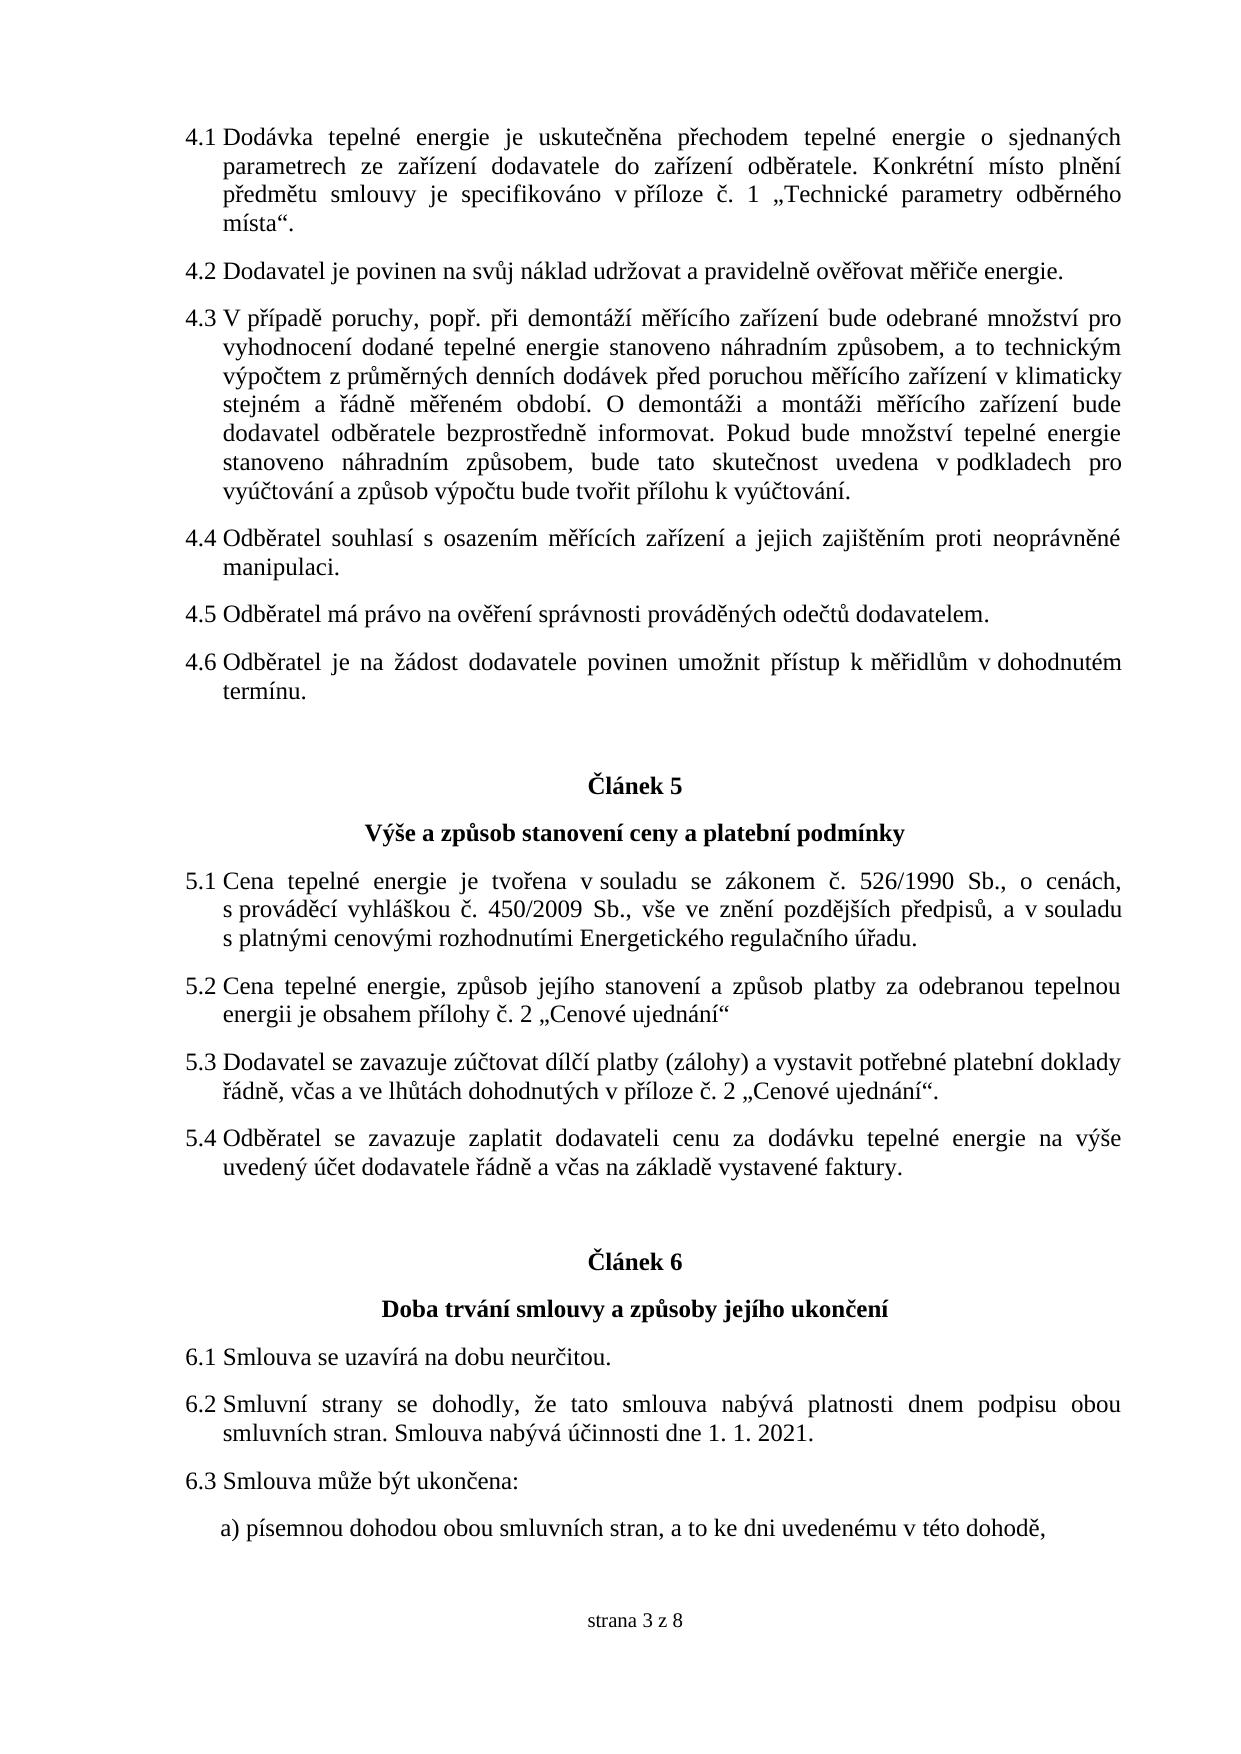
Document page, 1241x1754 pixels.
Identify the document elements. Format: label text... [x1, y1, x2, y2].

list Odběratel souhlasí s osazením měřících zařízení a jejich zajištěním proti neoprávněné manipulaci. [185, 523, 1122, 581]
list Dodavatel se zavazuje zúčtovat dílčí platby (zálohy) a vystavit potřebné platební doklady řádně, včas a ve lhůtách dohodnutých v příloze č. 2 „Cenové ujednání“. [185, 1047, 1122, 1104]
list V případě poruchy, popř. při demontáží měřícího zařízení bude odebrané množství pro vyhodnocení dodané tepelné energie stanoveno náhradním způsobem, a to technickým výpočtem z průměrných denních dodávek před poruchou měřícího zařízení v klimaticky stejném a řádně měřeném období. O demontáži a montáži měřícího zařízení bude dodavatel odběratele bezprostředně informovat. Pokud bude množství tepelné energie stanoveno náhradním způsobem, bude tato skutečnost uvedena v podkladech pro vyúčtování a způsob výpočtu bude tvořit přílohu k vyúčtování. [185, 303, 1122, 504]
list Smlouva může být ukončena: [185, 1466, 1122, 1494]
text Výše a způsob stanovení ceny a platební podmínky [148, 818, 1122, 847]
list Odběratel je na žádost dodavatele povinen umožnit přístup k měřidlům v dohodnutém termínu. [185, 647, 1122, 704]
list Smluvní strany se dohodly, že tato smlouva nabývá platnosti dnem podpisu obou smluvních stran. Smlouva nabývá účinnosti dne 1. 1. 2021. [185, 1389, 1122, 1447]
list Smlouva se uzavírá na dobu neurčitou. [185, 1342, 1122, 1371]
list Cena tepelné energie, způsob jejího stanovení a způsob platby za odebranou tepelnou energii je obsahem přílohy č. 2 „Cenové ujednání“ [185, 971, 1122, 1028]
text a) písemnou dohodou obou smluvních stran, a to ke dni uvedenému v této dohodě, [148, 1513, 1122, 1542]
text Článek 5 [148, 771, 1122, 799]
list Dodavatel je povinen na svůj náklad udržovat a pravidelně ověřovat měřiče energie. [185, 256, 1122, 284]
list Odběratel se zavazuje zaplatit dodavateli cenu za dodávku tepelné energie na výše uvedený účet dodavatele řádně a včas na základě vystavené faktury. [185, 1123, 1122, 1181]
text Článek 6 [148, 1247, 1122, 1276]
list Dodávka tepelné energie je uskutečněna přechodem tepelné energie o sjednaných parametrech ze zařízení dodavatele do zařízení odběratele. Konkrétní místo plnění předmětu smlouvy je specifikováno v příloze č. 1 „Technické parametry odběrného místa“. [185, 122, 1122, 237]
list Odběratel má právo na ověření správnosti prováděných odečtů dodavatelem. [185, 599, 1122, 628]
text Doba trvání smlouvy a způsoby jejího ukončení [148, 1294, 1122, 1323]
list Cena tepelné energie je tvořena v souladu se zákonem č. 526/1990 Sb., o cenách, s prováděcí vyhláškou č. 450/2009 Sb., vše ve znění pozdějších předpisů, a v souladu s platnými cenovými rozhodnutími Energetického regulačního úřadu. [185, 866, 1122, 952]
